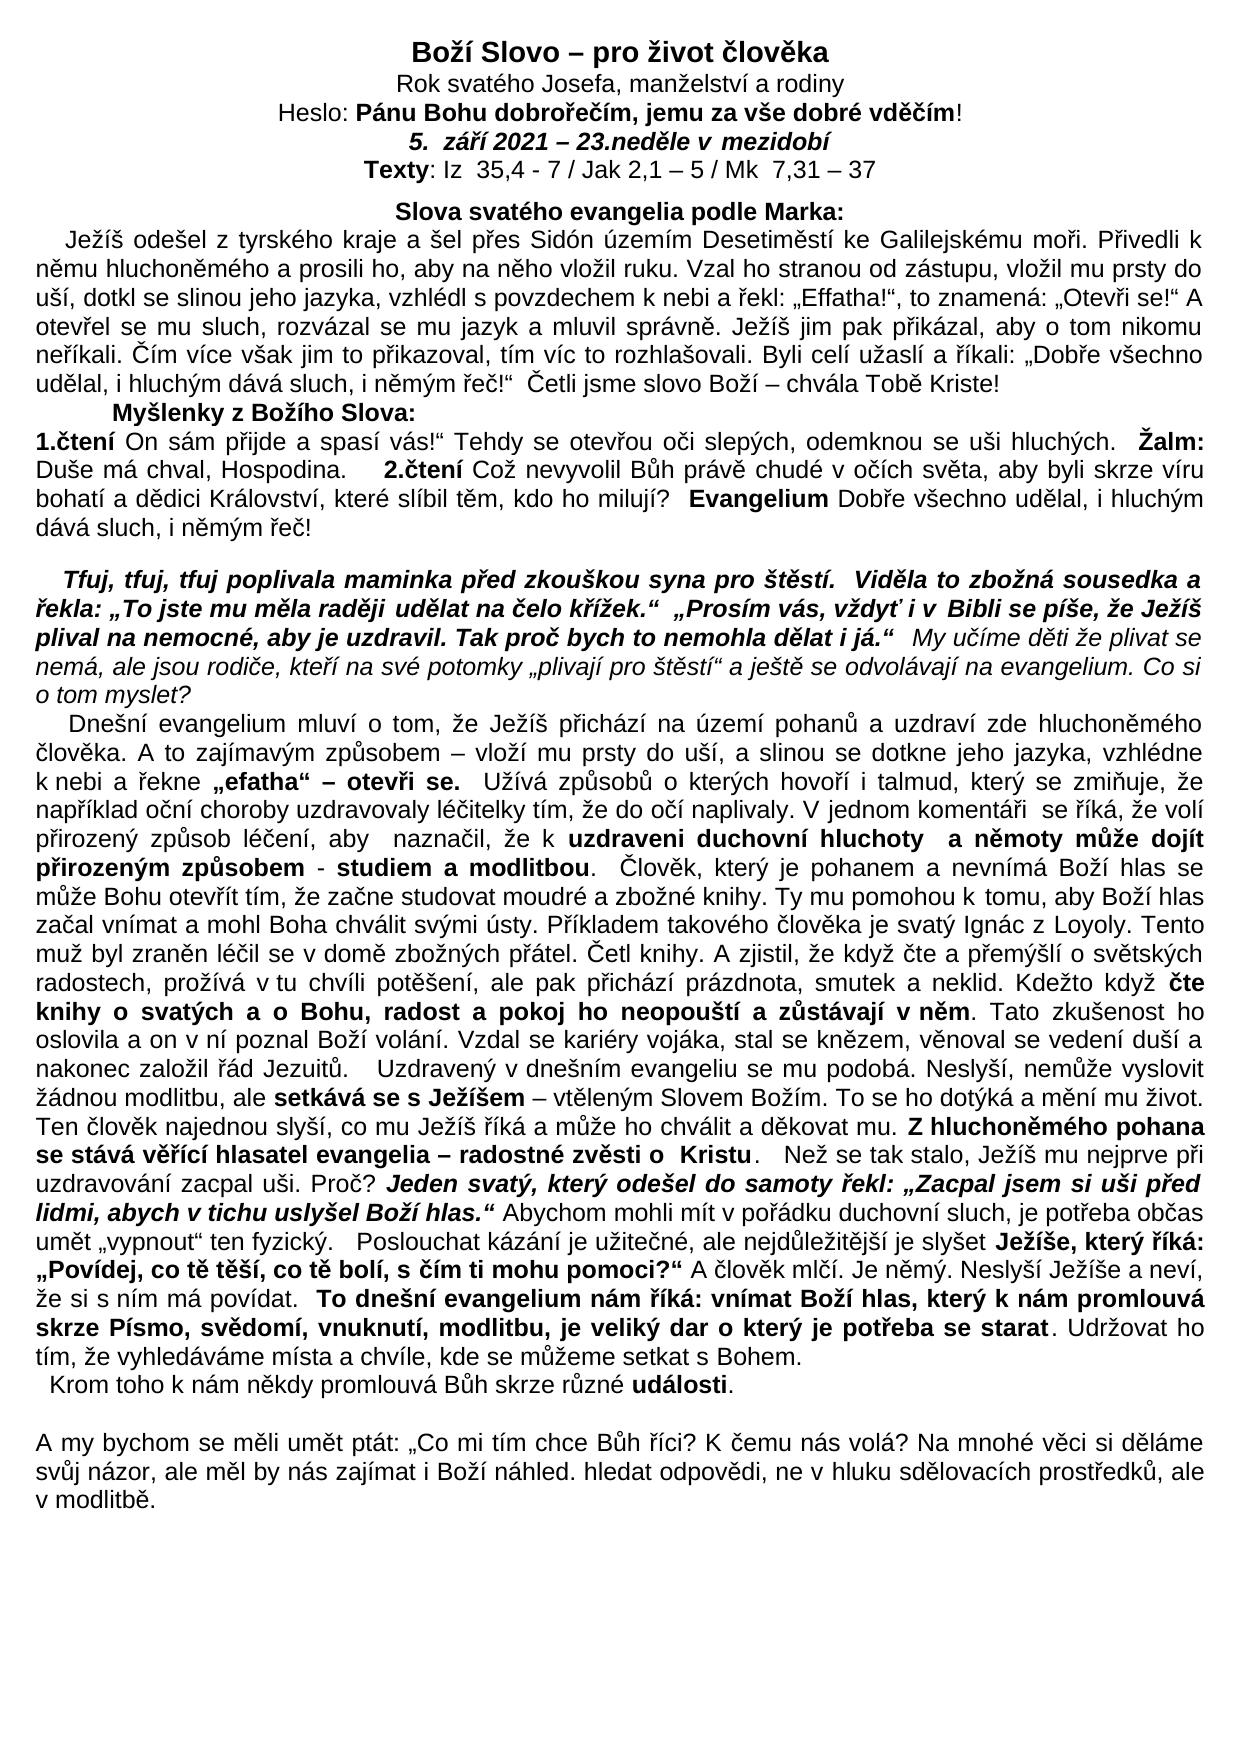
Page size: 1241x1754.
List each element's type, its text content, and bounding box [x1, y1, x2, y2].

text 1.čtení On sám přijde a spasí vás!“ Tehdy se otevřou oči slepých, odemknou se uši hluchých. Žalm: Duše má chval, Hospodina. 2.čtení Což nevyvolil Bůh právě chudé v očích světa, aby byli skrze víru bohatí a dědici Království, které slíbil těm, kdo ho milují? Evangelium Dobře všechno udělal, i hluchým dává sluch, i němým řeč! [35, 484, 1205, 541]
text Heslo: Pánu Bohu dobrořečím, jemu za vše dobré vděčím! [35, 98, 1205, 126]
text Dnešní evangelium mluví o tom, že Ježíš přichází na území pohanů a uzdraví zde hluchoněmého člověka. A to zajímavým způsobem – vloží mu prsty do uší, a slinou se dotkne jeho jazyka, vzhlédne k nebi a řekne „efatha“ – otevři se. Užívá způsobů o kterých hovoří i talmud, který se zmiňuje, že například oční choroby uzdravovaly léčitelky tím, že do očí naplivaly. V jednom komentáři se říká, že volí přirozený způsob léčení, aby naznačil, že k uzdraveni duchovní hluchoty a němoty může dojít přirozeným způsobem - studiem a modlitbou. Člověk, který je pohanem a nevnímá Boží hlas se může Bohu otevřít tím, že začne studovat moudré a zbožné knihy. Ty mu pomohou k tomu, aby Boží hlas začal vnímat a mohl Boha chválit svými ústy. Příkladem takového člověka je svatý Ignác z Loyoly. Tento muž byl zraněn léčil se v domě zbožných přátel. Četl knihy. A zjistil, že když čte a přemýšlí o světských radostech, prožívá v tu chvíli potěšení, ale pak přichází prázdnota, smutek a neklid. Kdežto když čte knihy o svatých a o Bohu, radost a pokoj ho neopouští a zůstávají v něm. Tato zkušenost ho oslovila a on v ní poznal Boží volání. Vzdal se kariéry vojáka, stal se knězem, věnoval se vedení duší a nakonec založil řád Jezuitů. Uzdravený v dnešním evangeliu se mu podobá. Neslyší, nemůže vyslovit žádnou modlitbu, ale setkává se s Ježíšem – vtěleným Slovem Božím. To se ho dotýká a mění mu život. Ten člověk najednou slyší, co mu Ježíš říká a může ho chválit a děkovat mu. Z hluchoněmého pohana se stává věřící hlasatel evangelia – radostné zvěsti o Kristu. Než se tak stalo, Ježíš mu nejprve při uzdravování zacpal uši. Proč? Jeden svatý, který odešel do samoty řekl: „Zacpal jsem si uši před lidmi, abych v tichu uslyšel Boží hlas.“ Abychom mohli mít v pořádku duchovní sluch, je potřeba občas umět „vypnout“ ten fyzický. Poslouchat kázání je užitečné, ale nejdůležitější je slyšet Ježíše, který říká: „Povídej, co tě těší, co tě bolí, s čím ti mohu pomoci?“ A člověk mlčí. Je němý. Neslyší Ježíše a neví, že si s ním má povídat. To dnešní evangelium nám říká: vnímat Boží hlas, který k nám promlouvá skrze Písmo, svědomí, vnuknutí, modlitbu, je veliký dar o který je potřeba se starat. Udržovat ho tím, že vyhledáváme místa a chvíle, kde se můžeme setkat s Bohem. [35, 709, 1205, 1371]
text A my bychom se měli umět ptát: „Co mi tím chce Bůh říci? K čemu nás volá? Na mnohé věci si děláme svůj názor, ale měl by nás zajímat i Boží náhled. hledat odpovědi, ne v hluku sdělovacích prostředků, ale v modlitbě. [35, 1428, 1205, 1514]
text 5. září 2021 – 23.neděle v mezidobí [35, 126, 1205, 155]
text Rok svatého Josefa, manželství a rodiny [35, 69, 1205, 98]
text Tfuj, tfuj, tfuj poplivala maminka před zkouškou syna pro štěstí. Viděla to zbožná sousedka a řekla: „To jste mu měla raději udělat na čelo křížek.“ „Prosím vás, vždyť i v Bibli se píše, že Ježíš plival na nemocné, aby je uzdravil. Tak proč bych to nemohla dělat i já.“ My učíme děti že plivat se nemá, ale jsou rodiče, kteří na své potomky „plivají pro štěstí“ a ještě se odvolávají na evangelium. Co si o tom myslet? [35, 566, 1205, 709]
text Krom toho k nám někdy promlouvá Bůh skrze různé události. [35, 1371, 1205, 1399]
text Myšlenky z Božího Slova: [35, 398, 1205, 426]
text 1.čtení On sám přijde a spasí vás!“ Tehdy se otevřou oči slepých, odemknou se uši hluchých. Žalm: Duše má chval, Hospodina. 2.čtení Což nevyvolil Bůh právě chudé v očích světa, aby byli skrze víru bohatí a dědici Království, které slíbil těm, kdo ho milují? Evangelium Dobře všechno udělal, i hluchým dává sluch, i němým řeč! [35, 426, 472, 484]
text Slova svatého evangelia podle Marka: [35, 196, 1205, 225]
text Texty: Iz 35,4 - 7 / Jak 2,1 – 5 / Mk 7,31 – 37 [35, 155, 1205, 184]
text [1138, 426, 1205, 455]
text Boží Slovo – pro život člověka [35, 35, 1205, 69]
text Ježíš odešel z tyrského kraje a šel přes Sidón územím Desetiměstí ke Galilejskému moři. Přivedli k němu hluchoněmého a prosili ho, aby na něho vložil ruku. Vzal ho stranou od zástupu, vložil mu prsty do uší, dotkl se slinou jeho jazyka, vzhlédl s povzdechem k nebi a řekl: „Effatha!“, to znamená: „Otevři se!“ A otevřel se mu sluch, rozvázal se mu jazyk a mluvil správně. Ježíš jim pak přikázal, aby o tom nikomu neříkali. Čím více však jim to přikazoval, tím víc to rozhlašovali. Byli celí užaslí a říkali: „Dobře všechno udělal, i hluchým dává sluch, i němým řeč!“ Četli jsme slovo Boží – chvála Tobě Kriste! [35, 225, 1205, 398]
